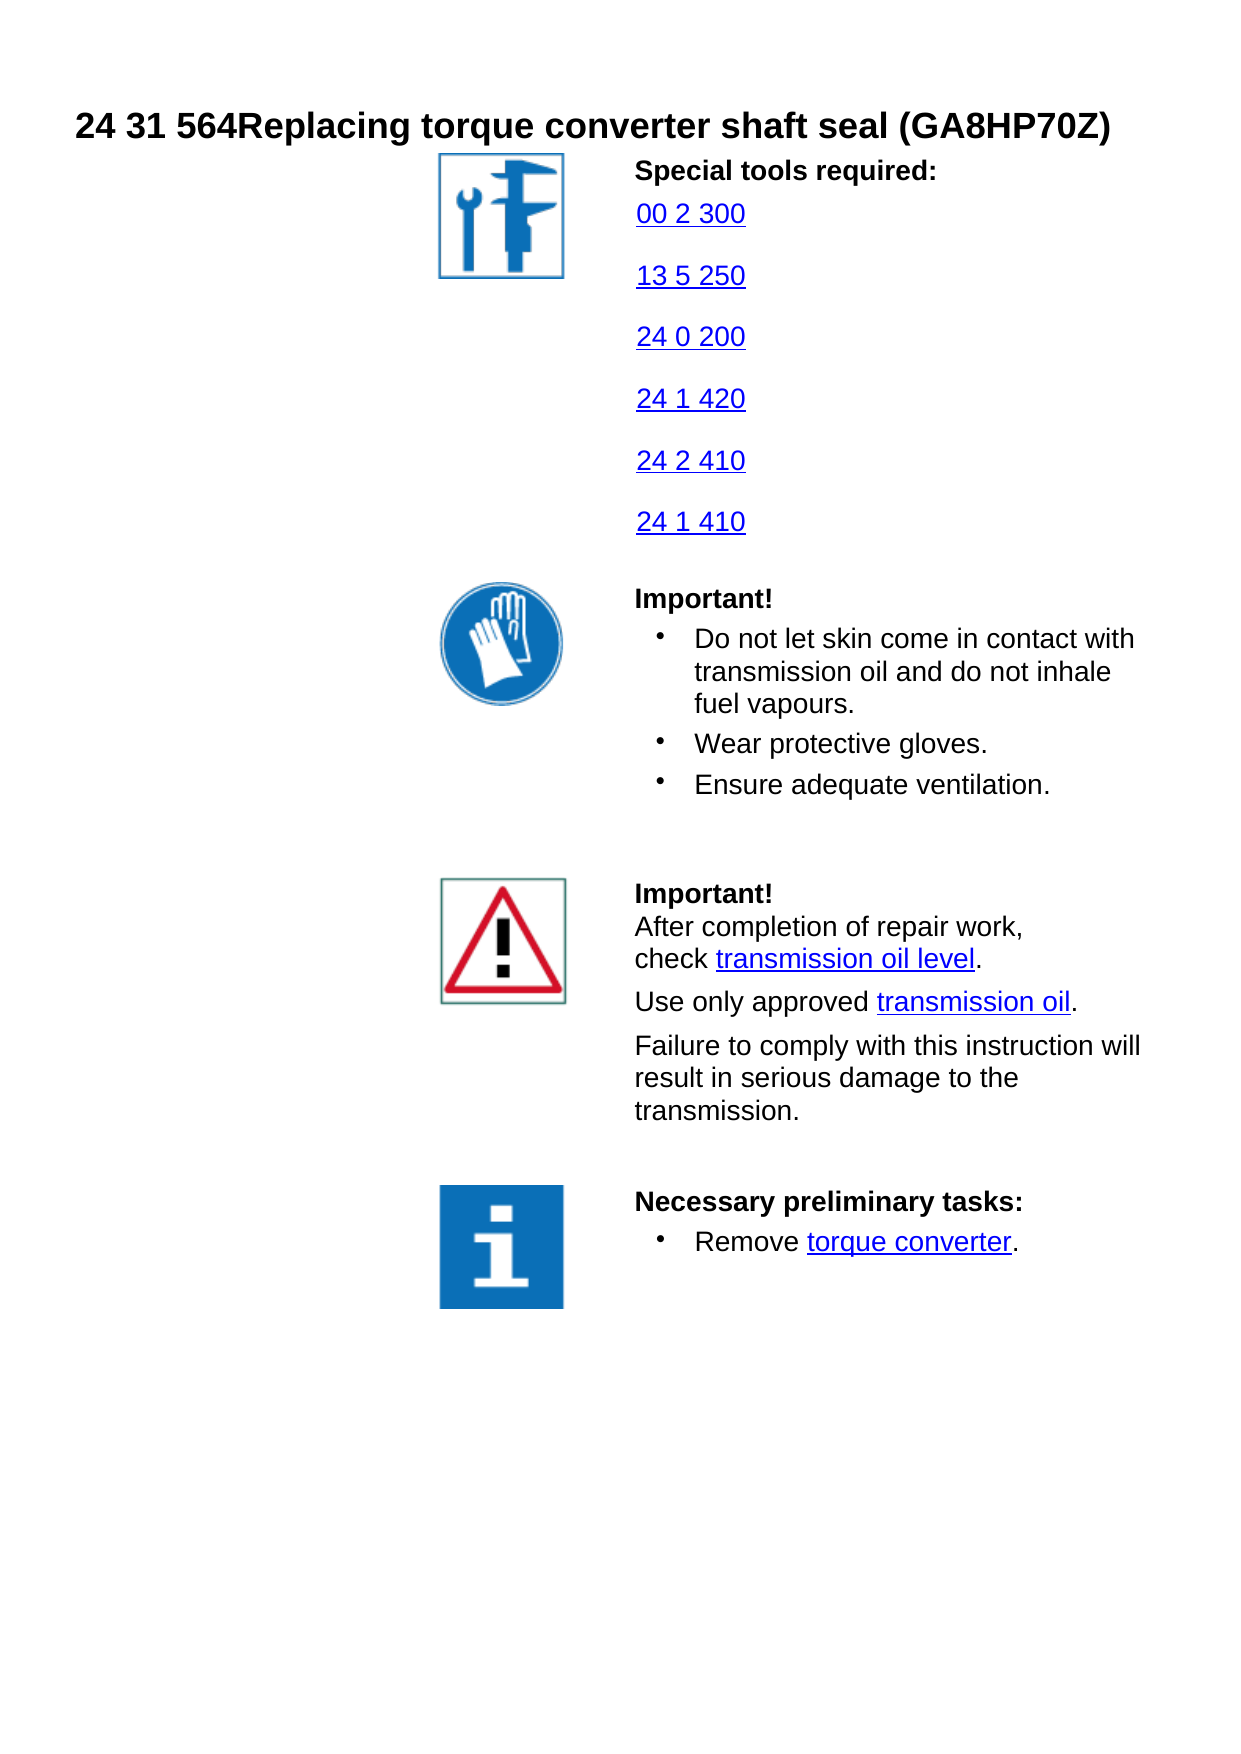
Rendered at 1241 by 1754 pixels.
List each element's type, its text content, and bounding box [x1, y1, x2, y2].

table_header Necessary preliminary tasks: Remove torque converter. [627, 1177, 1036, 1327]
text 24 31 564Replacing torque converter shaft seal (GA8HP70Z) [75, 104, 1165, 146]
table_header [75, 575, 626, 869]
table_header Special tools required: 00 2 300 13 5 250 24 0 200 24 1 420 24 2 410 24 1 410 [627, 146, 950, 574]
picture [82, 877, 579, 1006]
table_header [75, 1177, 627, 1327]
table_header Important! Do not let skin come in contact with transmission oil and do not inhale fuel vapours. Wear protective gloves. Ensure adequate ventilation. [626, 575, 1165, 869]
table_header [75, 146, 627, 574]
picture [82, 153, 575, 279]
table_header [75, 870, 626, 1177]
picture [82, 582, 575, 706]
table_header Important! After completion of repair work, check transmission oil level. Use only approved transmission oil. Failure to comply with this instruction will result in serious damage to the transmission. [626, 870, 1165, 1177]
picture [82, 1185, 575, 1309]
